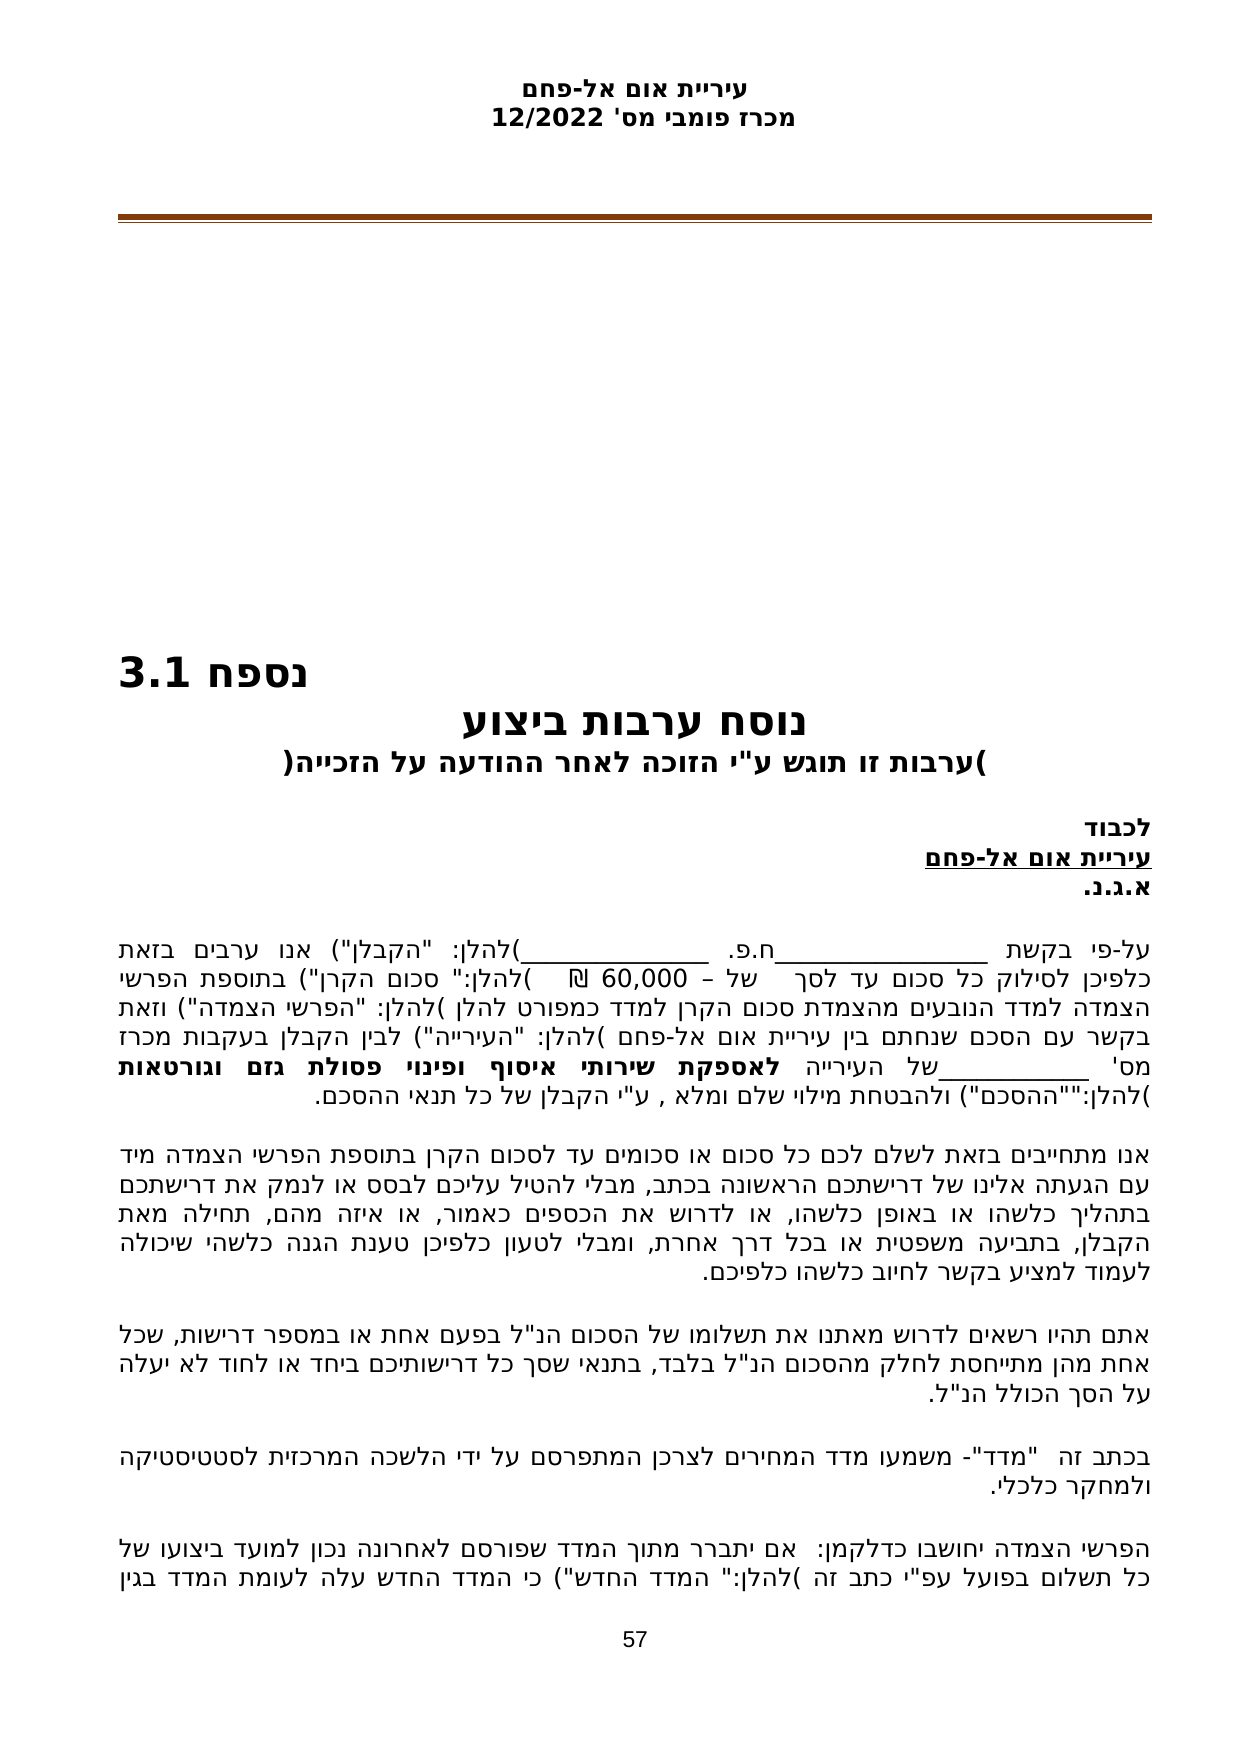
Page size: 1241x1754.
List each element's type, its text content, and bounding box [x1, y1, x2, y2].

text בכתב זה "מדד"- משמעו מדד המחירים לצרכן המתפרסם על ידי הלשכה המרכזית לסטטיסטיקה ולמחקר כלכלי. [118, 1442, 1152, 1500]
text א.ג.נ. [118, 872, 1152, 901]
text לכבוד [118, 813, 1152, 843]
text אנו מתחייבים בזאת לשלם לכם כל סכום או סכומים עד לסכום הקרן בתוספת הפרשי הצמדה מיד עם הגעתה אלינו של דרישתכם הראשונה בכתב, מבלי להטיל עליכם לבסס או לנמק את דרישתכם בתהליך כלשהו או באופן כלשהו, או לדרוש את הכספים כאמור, או איזה מהם, תחילה מאת הקבלן, בתביעה משפטית או בכל דרך אחרת, ומבלי לטעון כלפיכן טענת הגנה כלשהי שיכולה לעמוד למציע בקשר לחיוב כלשהו כלפיכם. [118, 1141, 1152, 1286]
text נוסח ערבות ביצוע [118, 697, 1152, 746]
text עיריית אום אל-פחם [118, 843, 1152, 872]
text )ערבות זו תוגש ע"י הזוכה לאחר ההודעה על הזכייה( [118, 746, 1152, 779]
text נספח 3.1 [118, 648, 1152, 697]
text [118, 1534, 1152, 1593]
text אתם תהיו רשאים לדרוש מאתנו את תשלומו של הסכום הנ"ל בפעם אחת או במספר דרישות, שכל אחת מהן מתייחסת לחלק מהסכום הנ"ל בלבד, בתנאי שסך כל דרישותיכם ביחד או לחוד לא יעלה על הסך הכולל הנ"ל. [118, 1321, 1152, 1408]
text על-פי בקשת _________________ח.פ. _______________)להלן: "הקבלן") אנו ערבים בזאת כלפיכן לסילוק כל סכום עד לסך של – 60,000 ₪ )להלן:" סכום הקרן") בתוספת הפרשי הצמדה למדד הנובעים מהצמדת סכום הקרן למדד כמפורט להלן )להלן: "הפרשי הצמדה") וזאת בקשר עם הסכם שנחתם בין עיריית אום אל-פחם )להלן: "העירייה") לבין הקבלן בעקבות מכרז מס' ____________של העירייה לאספקת שירותי איסוף ופינוי פסולת גזם וגורטאות )להלן:""ההסכם") ולהבטחת מילוי שלם ומלא , ע"י הקבלן של כל תנאי ההסכם. [118, 935, 1152, 1110]
